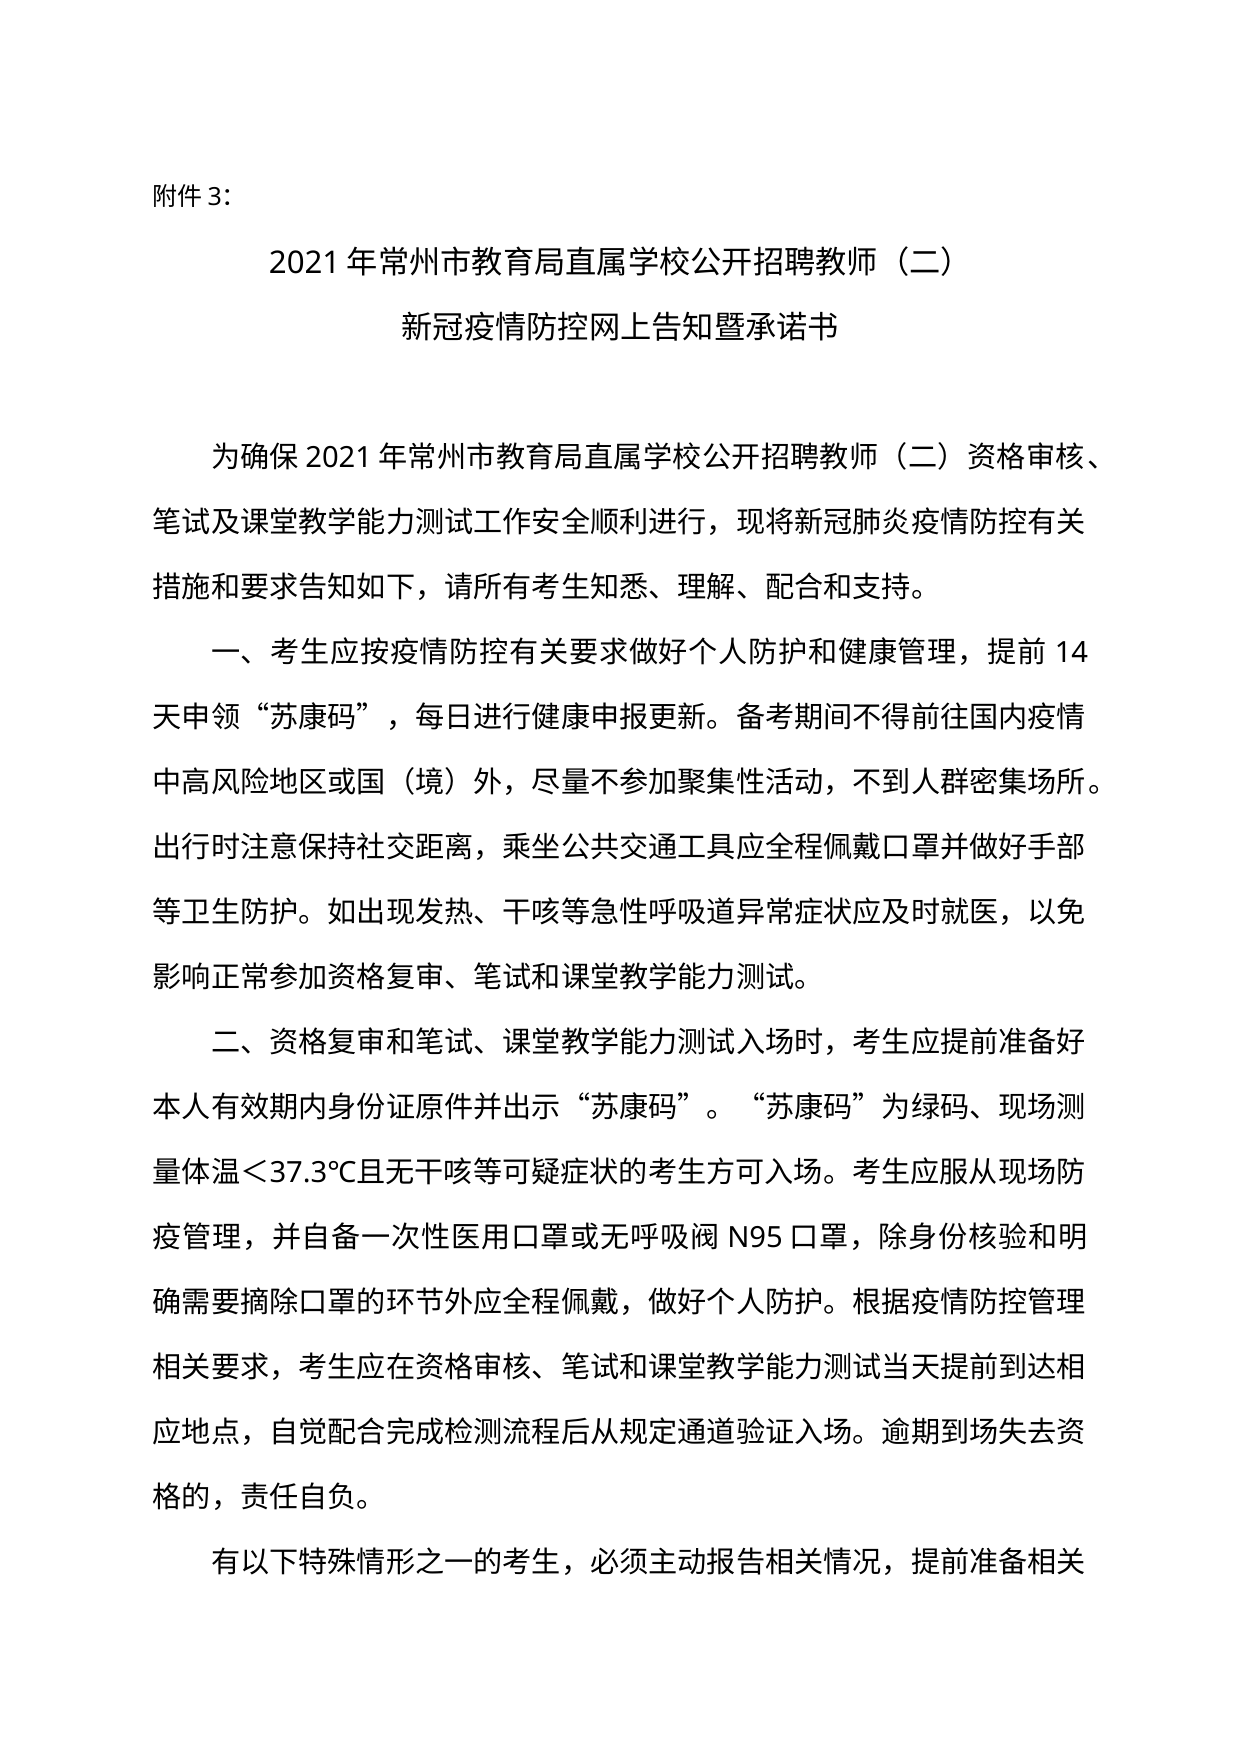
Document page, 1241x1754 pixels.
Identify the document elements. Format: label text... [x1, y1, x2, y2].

text 一、考生应按疫情防控有关要求做好个人防护和健康管理，提前14天申领“苏康码”，每日进行健康申报更新。备考期间不得前往国内疫情中高风险地区或国（境）外，尽量不参加聚集性活动，不到人群密集场所。出行时注意保持社交距离，乘坐公共交通工具应全程佩戴口罩并做好手部等卫生防护。如出现发热、干咳等急性呼吸道异常症状应及时就医，以免影响正常参加资格复审、笔试和课堂教学能力测试。 [152, 617, 1088, 1007]
text 2021年常州市教育局直属学校公开招聘教师（二） [152, 227, 1088, 292]
text 新冠疫情防控网上告知暨承诺书 [152, 292, 1088, 357]
text 二、资格复审和笔试、课堂教学能力测试入场时，考生应提前准备好本人有效期内身份证原件并出示“苏康码”。“苏康码”为绿码、现场测量体温＜37.3℃且无干咳等可疑症状的考生方可入场。考生应服从现场防疫管理，并自备一次性医用口罩或无呼吸阀N95口罩，除身份核验和明确需要摘除口罩的环节外应全程佩戴，做好个人防护。根据疫情防控管理相关要求，考生应在资格审核、笔试和课堂教学能力测试当天提前到达相应地点，自觉配合完成检测流程后从规定通道验证入场。逾期到场失去资格的，责任自负。 [152, 1007, 1088, 1527]
text 为确保2021年常州市教育局直属学校公开招聘教师（二）资格审核、笔试及课堂教学能力测试工作安全顺利进行，现将新冠肺炎疫情防控有关措施和要求告知如下，请所有考生知悉、理解、配合和支持。 [152, 422, 1088, 617]
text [152, 1527, 1088, 1592]
text 附件3： [152, 162, 1088, 227]
